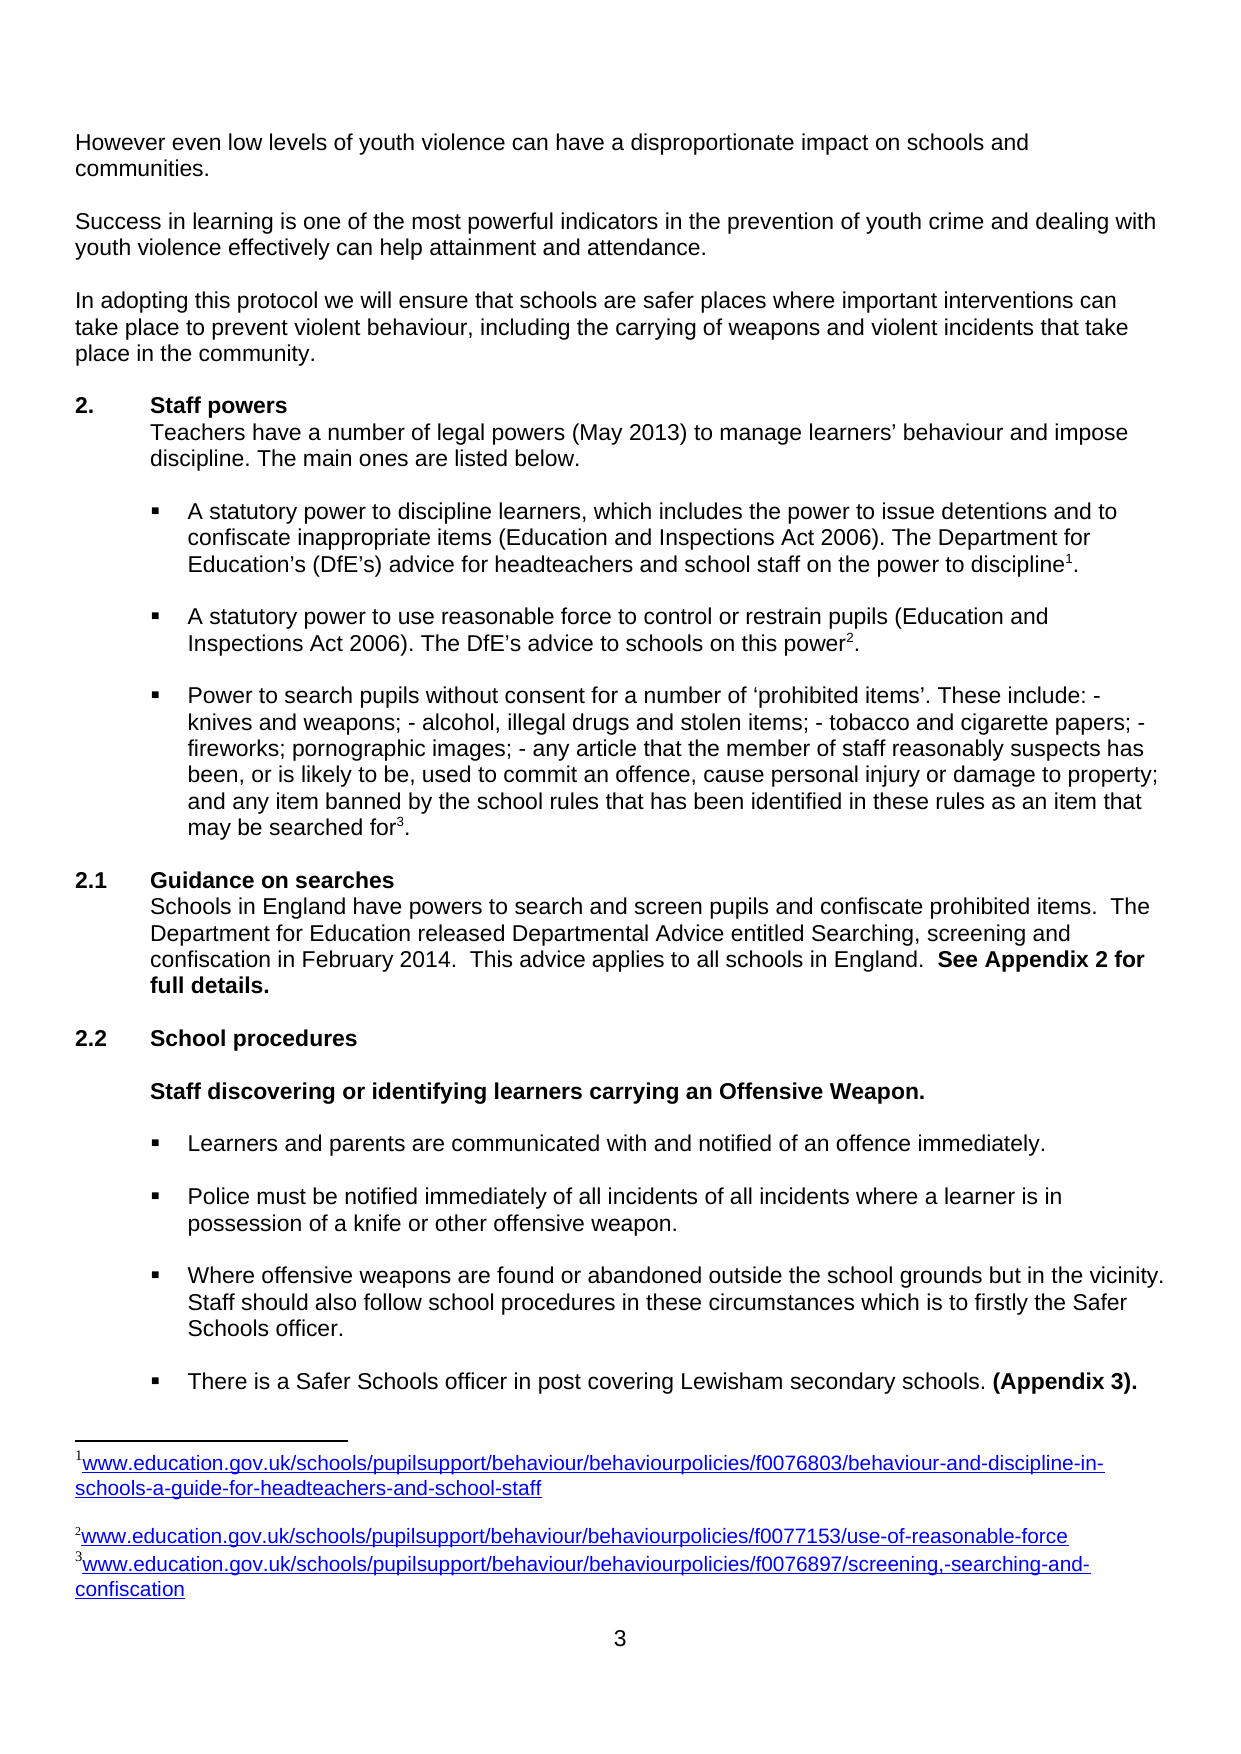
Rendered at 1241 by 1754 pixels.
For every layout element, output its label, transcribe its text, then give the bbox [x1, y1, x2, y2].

list Where offensive weapons are found or abandoned outside the school grounds but in the vicinity. Staff should also follow school procedures in these circumstances which is to firstly the Safer Schools officer. [150, 1262, 1165, 1341]
subtitle Staff discovering or identifying learners carrying an Offensive Weapon. [112, 1078, 1165, 1104]
list Power to search pupils without consent for a number of ‘prohibited items’. These include: - knives and weapons; - alcohol, illegal drugs and stolen items; - tobacco and cigarette papers; - fireworks; pornographic images; - any article that the member of staff reasonably suspects has been, or is likely to be, used to commit an offence, cause personal injury or damage to property; and any item banned by the school rules that has been identified in these rules as an item that may be searched for. [150, 682, 1165, 841]
list A statutory power to discipline learners, which includes the power to issue detentions and to confiscate inappropriate items (Education and Inspections Act 2006). The Department for Education’s (DfE’s) advice for headteachers and school staff on the power to discipline. [150, 498, 1165, 577]
text Schools in England have powers to search and screen pupils and confiscate prohibited items. The Department for Education released Departmental Advice entitled Searching, screening and confiscation in February 2014. This advice applies to all schools in England. See Appendix 2 for full details. [150, 893, 1165, 999]
text However even low levels of youth violence can have a disproportionate impact on schools and communities. [75, 129, 1165, 182]
text In adopting this protocol we will ensure that schools are safer places where important interventions can take place to prevent violent behaviour, including the carrying of weapons and violent incidents that take place in the community. [75, 287, 1165, 366]
text 2.2 School procedures [75, 1025, 1165, 1051]
text Success in learning is one of the most powerful indicators in the prevention of youth crime and dealing with youth violence effectively can help attainment and attendance. [75, 208, 1165, 261]
list A statutory power to use reasonable force to control or restrain pupils (Education and Inspections Act 2006). The DfE’s advice to schools on this power. [150, 603, 1165, 656]
text 2. Staff powers [75, 392, 1165, 419]
list Police must be notified immediately of all incidents of all incidents where a learner is in possession of a knife or other offensive weapon. [150, 1183, 1165, 1236]
list Learners and parents are communicated with and notified of an offence immediately. [150, 1130, 1165, 1157]
list There is a Safer Schools officer in post covering Lewisham secondary schools. (Appendix 3). [150, 1368, 1165, 1394]
text Teachers have a number of legal powers (May 2013) to manage learners’ behaviour and impose discipline. The main ones are listed below. [150, 419, 1165, 472]
text 2.1 Guidance on searches [75, 867, 1165, 893]
